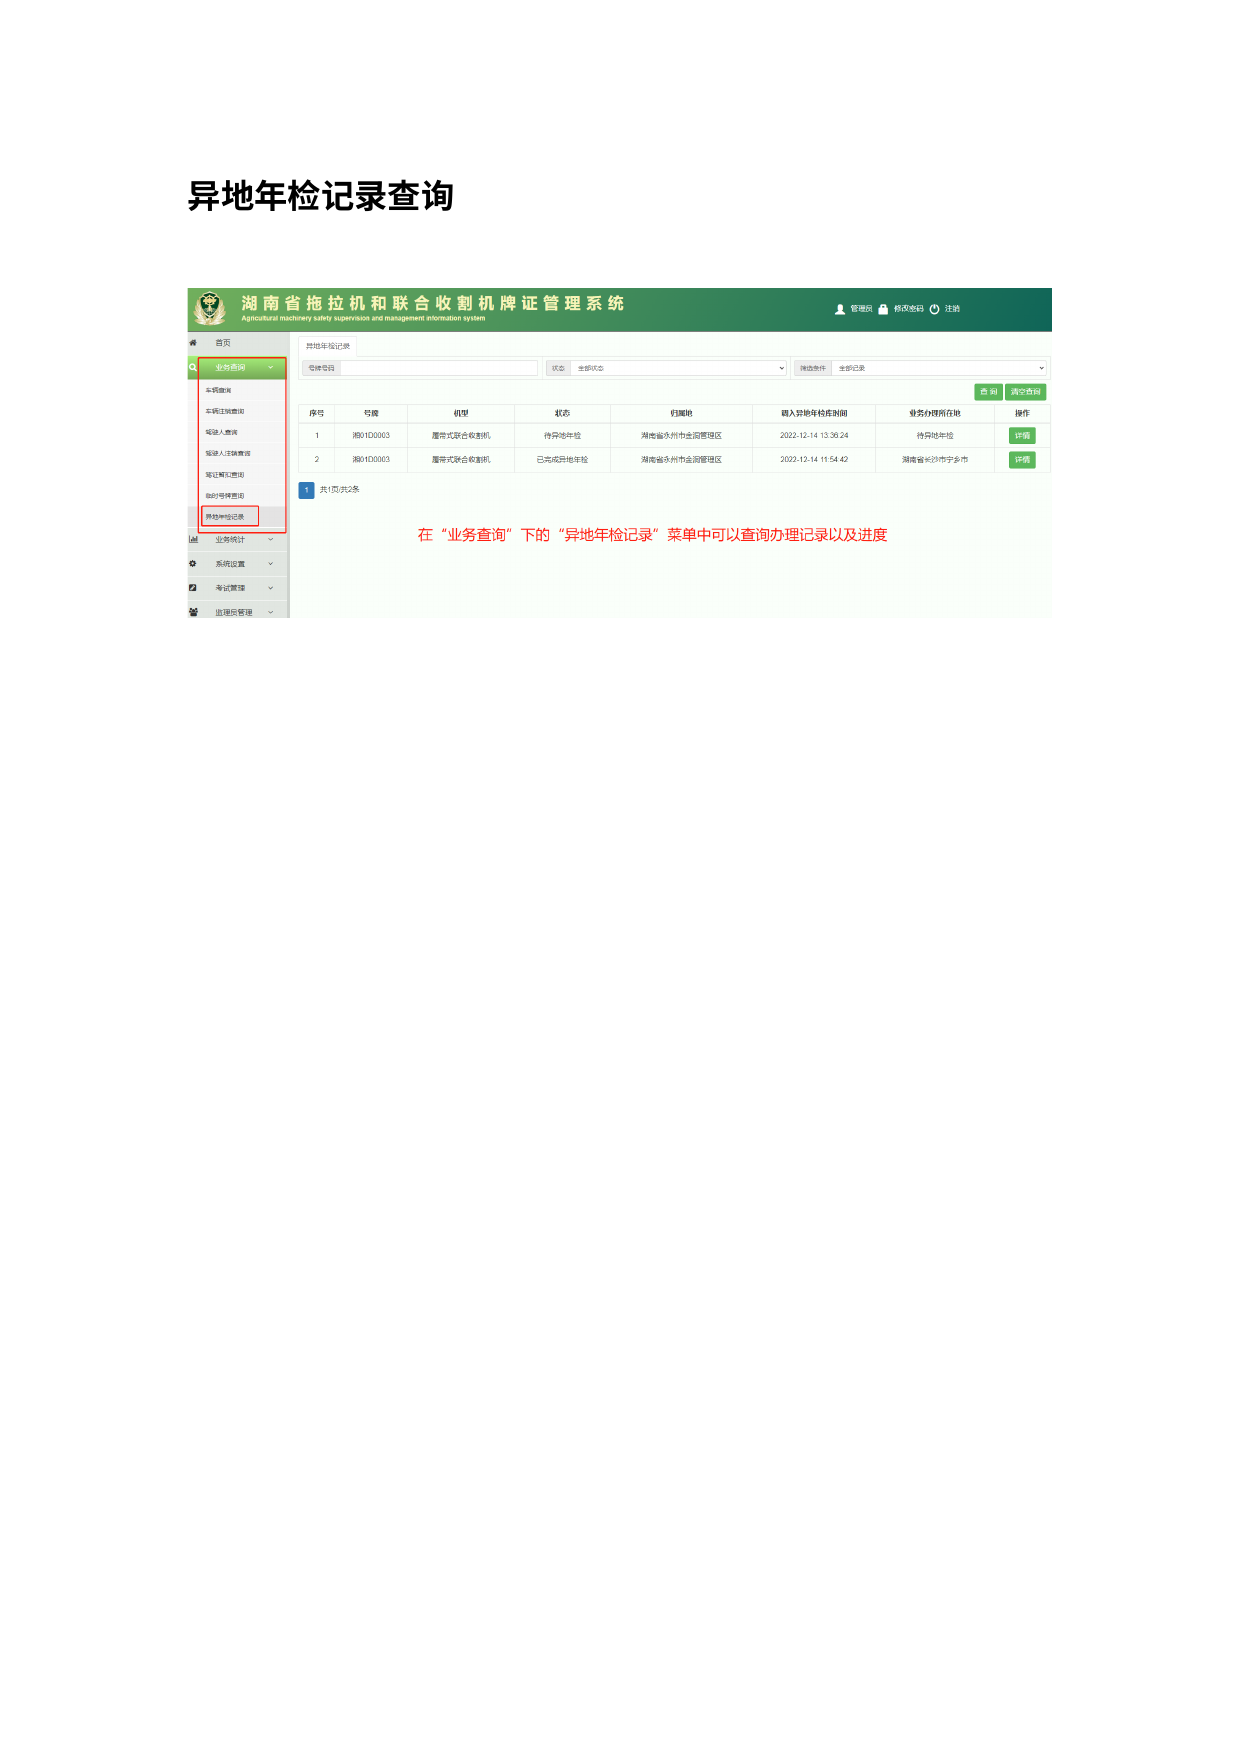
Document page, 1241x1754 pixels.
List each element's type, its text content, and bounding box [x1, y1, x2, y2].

subtitle 异地年检记录查询 [187, 162, 1053, 227]
picture [187, 288, 1052, 618]
